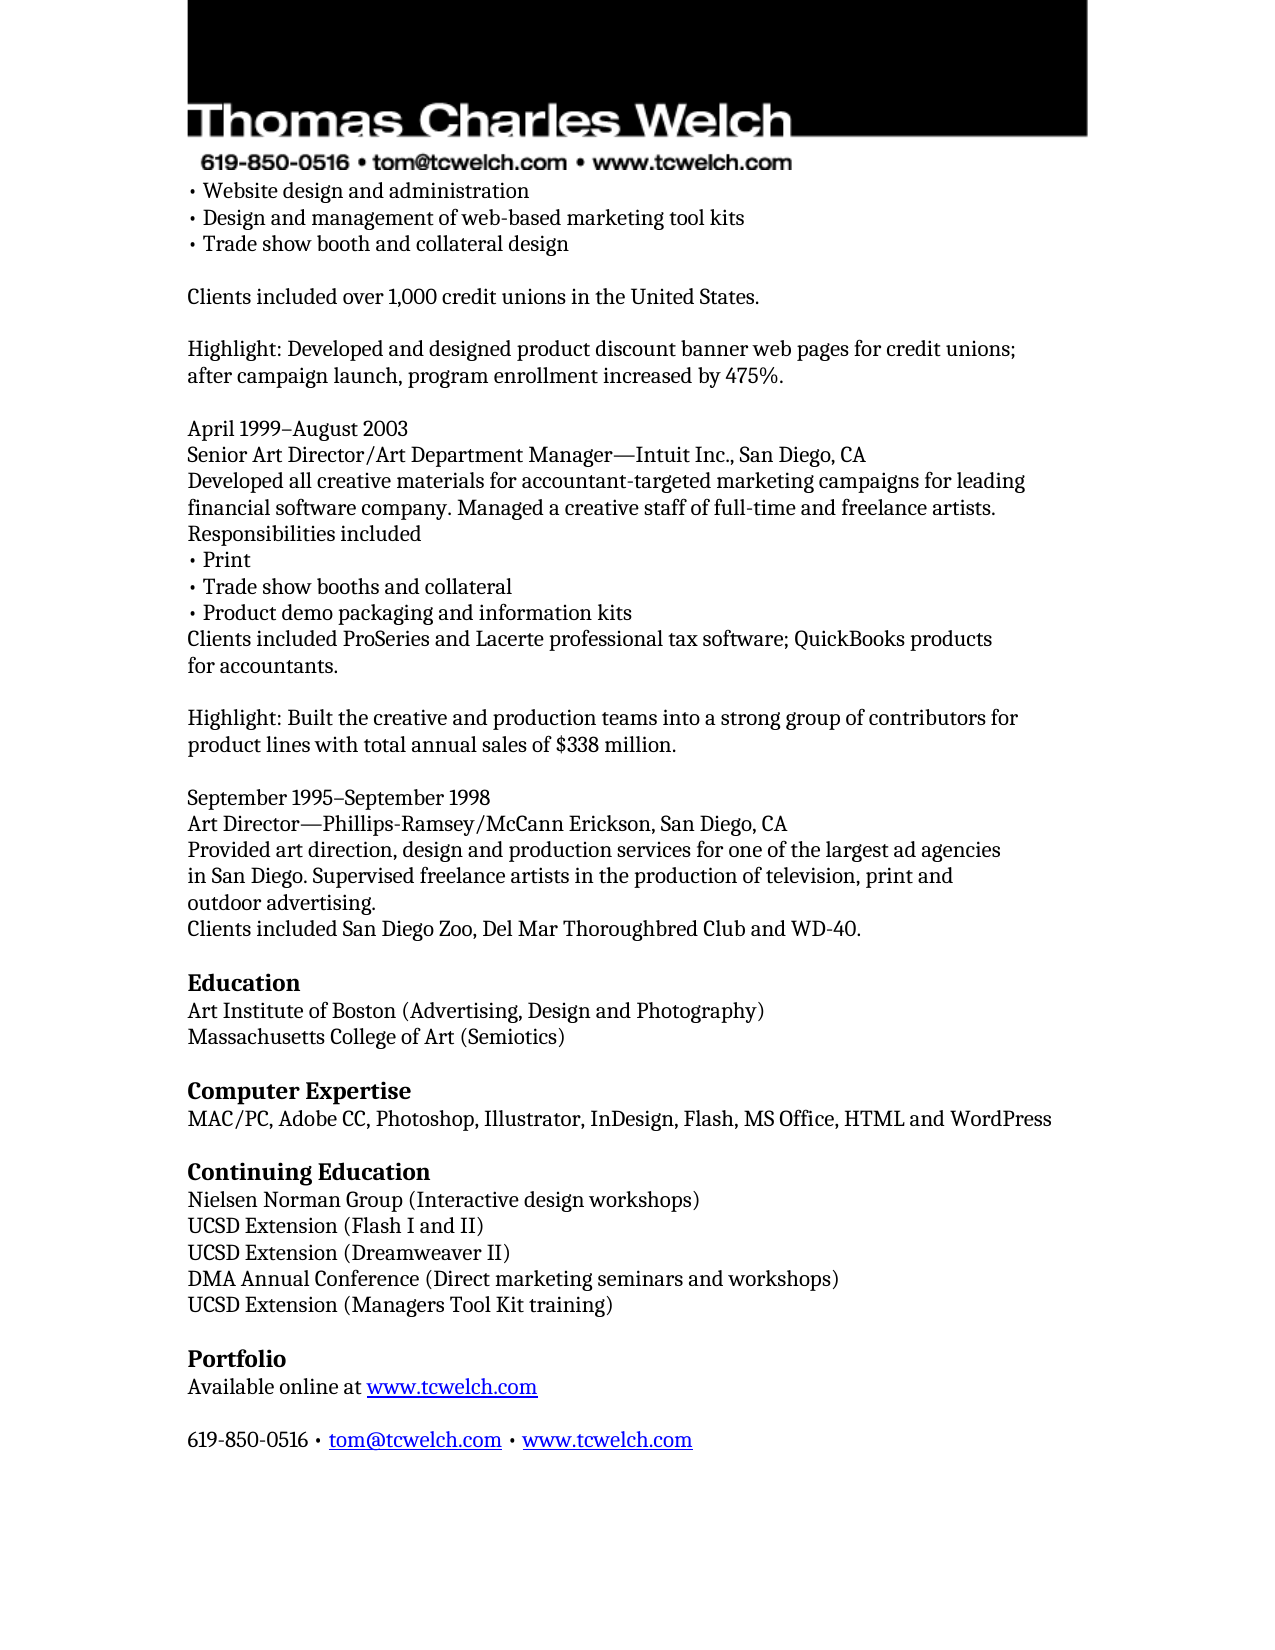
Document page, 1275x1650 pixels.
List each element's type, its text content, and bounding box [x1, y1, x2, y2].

text 619-850-0516 • tom@tcwelch.com • www.tcwelch.com [187, 1426, 1087, 1453]
text April 1999–August 2003 [187, 415, 1087, 442]
text • Print [187, 547, 1087, 573]
text UCSD Extension (Managers Tool Kit training) [187, 1292, 1087, 1318]
text • Design and management of web-based marketing tool kits [187, 204, 1087, 231]
text Nielsen Norman Group (Interactive design workshops) [187, 1187, 1087, 1213]
text DMA Annual Conference (Direct marketing seminars and workshops) [187, 1266, 1087, 1292]
text Highlight: Developed and designed product discount banner web pages for credit unions; [187, 336, 1087, 363]
text • Trade show booth and collateral design [187, 231, 1087, 257]
text Clients included ProSeries and Lacerte professional tax software; QuickBooks products for accountants. [187, 626, 1087, 679]
text Massachusetts College of Art (Semiotics) [187, 1024, 1087, 1050]
text September 1995–September 1998 [187, 784, 1087, 811]
text Developed all creative materials for accountant-targeted marketing campaigns for leading financial software company. Managed a creative staff of full-time and freelance artists. [187, 468, 1087, 521]
text Clients included over 1,000 credit unions in the United States. [187, 283, 1087, 310]
text UCSD Extension (Dreamweaver II) [187, 1239, 1087, 1266]
picture [187, 0, 1088, 170]
text Highlight: Built the creative and production teams into a strong group of contributors for product lines with total annual sales of $338 million. [187, 705, 1087, 758]
text UCSD Extension (Flash I and II) [187, 1213, 1087, 1239]
text • Product demo packaging and information kits [187, 600, 1087, 626]
text • Website design and administration [187, 178, 1087, 204]
text MAC/PC, Adobe CC, Photoshop, Illustrator, InDesign, Flash, MS Office, HTML and WordPress [187, 1105, 1087, 1132]
text • Trade show booths and collateral [187, 573, 1087, 600]
text Continuing Education [187, 1158, 1087, 1187]
text Education [187, 969, 1087, 997]
text Senior Art Director/Art Department Manager—Intuit Inc., San Diego, CA [187, 442, 1087, 468]
text Portfolio [187, 1345, 1087, 1374]
text Available online at www.tcwelch.com [187, 1374, 1087, 1400]
text Art Institute of Boston (Advertising, Design and Photography) [187, 997, 1087, 1024]
text Computer Expertise [187, 1077, 1087, 1105]
text Art Director—Phillips-Ramsey/McCann Erickson, San Diego, CA [187, 811, 1087, 837]
text Responsibilities included [187, 521, 1087, 547]
text after campaign launch, program enrollment increased by 475%. [187, 363, 1087, 389]
text Provided art direction, design and production services for one of the largest ad agencies in San Diego. Supervised freelance artists in the production of television, print and outdoor advertising. Clients included San Diego Zoo, Del Mar Thoroughbred Club and WD-40. [187, 837, 1087, 942]
